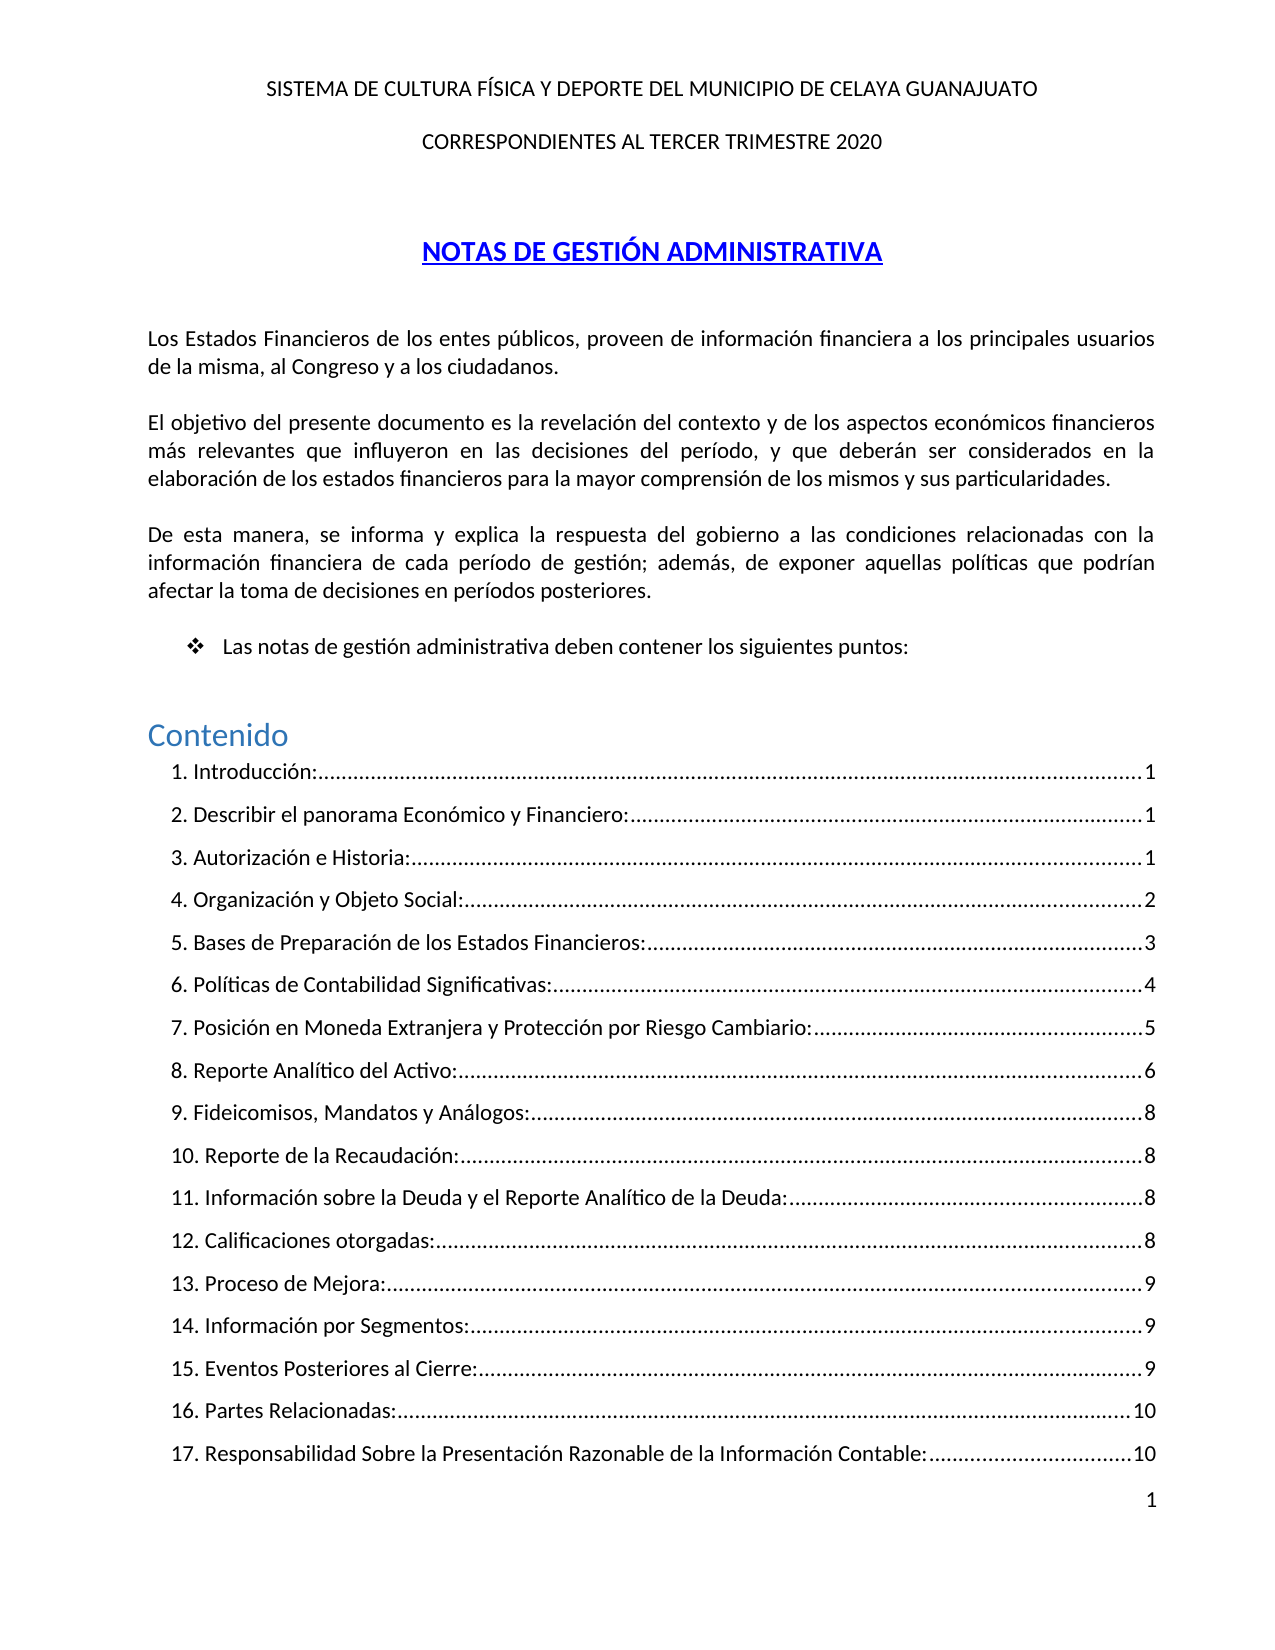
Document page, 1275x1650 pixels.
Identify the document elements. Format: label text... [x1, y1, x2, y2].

list Las notas de gestión administrativa deben contener los siguientes puntos: [185, 632, 1157, 661]
text El objetivo del presente documento es la revelación del contexto y de los aspectos económicos financieros más relevantes que influyeron en las decisiones del período, y que deberán ser considerados en la elaboración de los estados financieros para la mayor comprensión de los mismos y sus particularidades. [148, 408, 1157, 492]
text De esta manera, se informa y explica la respuesta del gobierno a las condiciones relacionadas con la información financiera de cada período de gestión; además, de exponer aquellas políticas que podrían afectar la toma de decisiones en períodos posteriores. [148, 520, 1157, 604]
text NOTAS DE GESTIÓN ADMINISTRATIVA [148, 233, 1157, 268]
text Los Estados Financieros de los entes públicos, proveen de información financiera a los principales usuarios de la misma, al Congreso y a los ciudadanos. [148, 324, 1157, 380]
